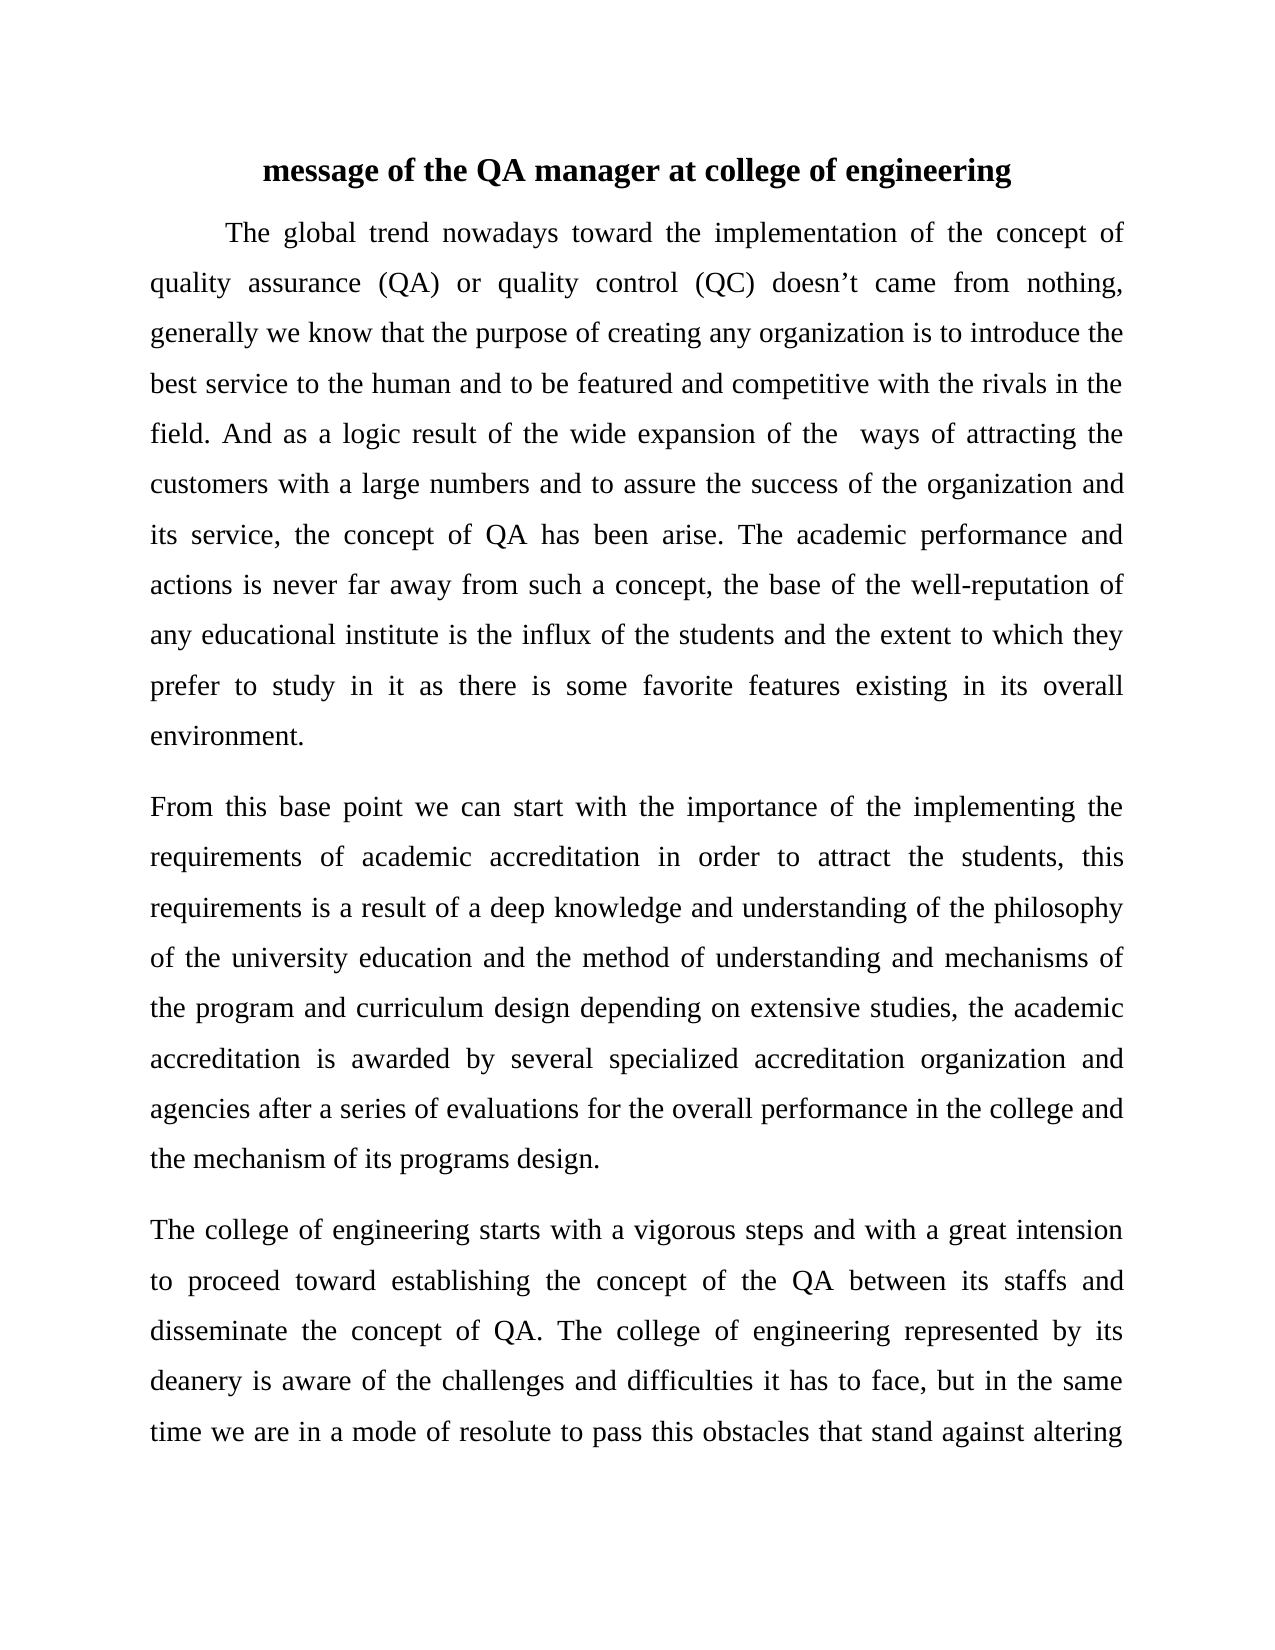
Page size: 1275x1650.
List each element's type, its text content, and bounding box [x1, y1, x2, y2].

text From this base point we can start with the importance of the implementing the requirements of academic accreditation in order to attract the students, this requirements is a result of a deep knowledge and understanding of the philosophy of the university education and the method of understanding and mechanisms of the program and curriculum design depending on extensive studies, the academic accreditation is awarded by several specialized accreditation organization and agencies after a series of evaluations for the overall performance in the college and the mechanism of its programs design. [150, 789, 1125, 1175]
text The global trend nowadays toward the implementation of the concept of quality assurance (QA) or quality control (QC) doesn’t came from nothing, generally we know that the purpose of creating any organization is to introduce the best service to the human and to be featured and competitive with the rivals in the field. And as a logic result of the wide expansion of the ways of attracting the customers with a large numbers and to assure the success of the organization and its service, the concept of QA has been arise. The academic performance and actions is never far away from such a concept, the base of the well-reputation of any educational institute is the influx of the students and the extent to which they prefer to study in it as there is some favorite features existing in its overall environment. [150, 215, 1125, 752]
text message of the QA manager at college of engineering [150, 150, 1125, 188]
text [150, 1212, 1125, 1447]
